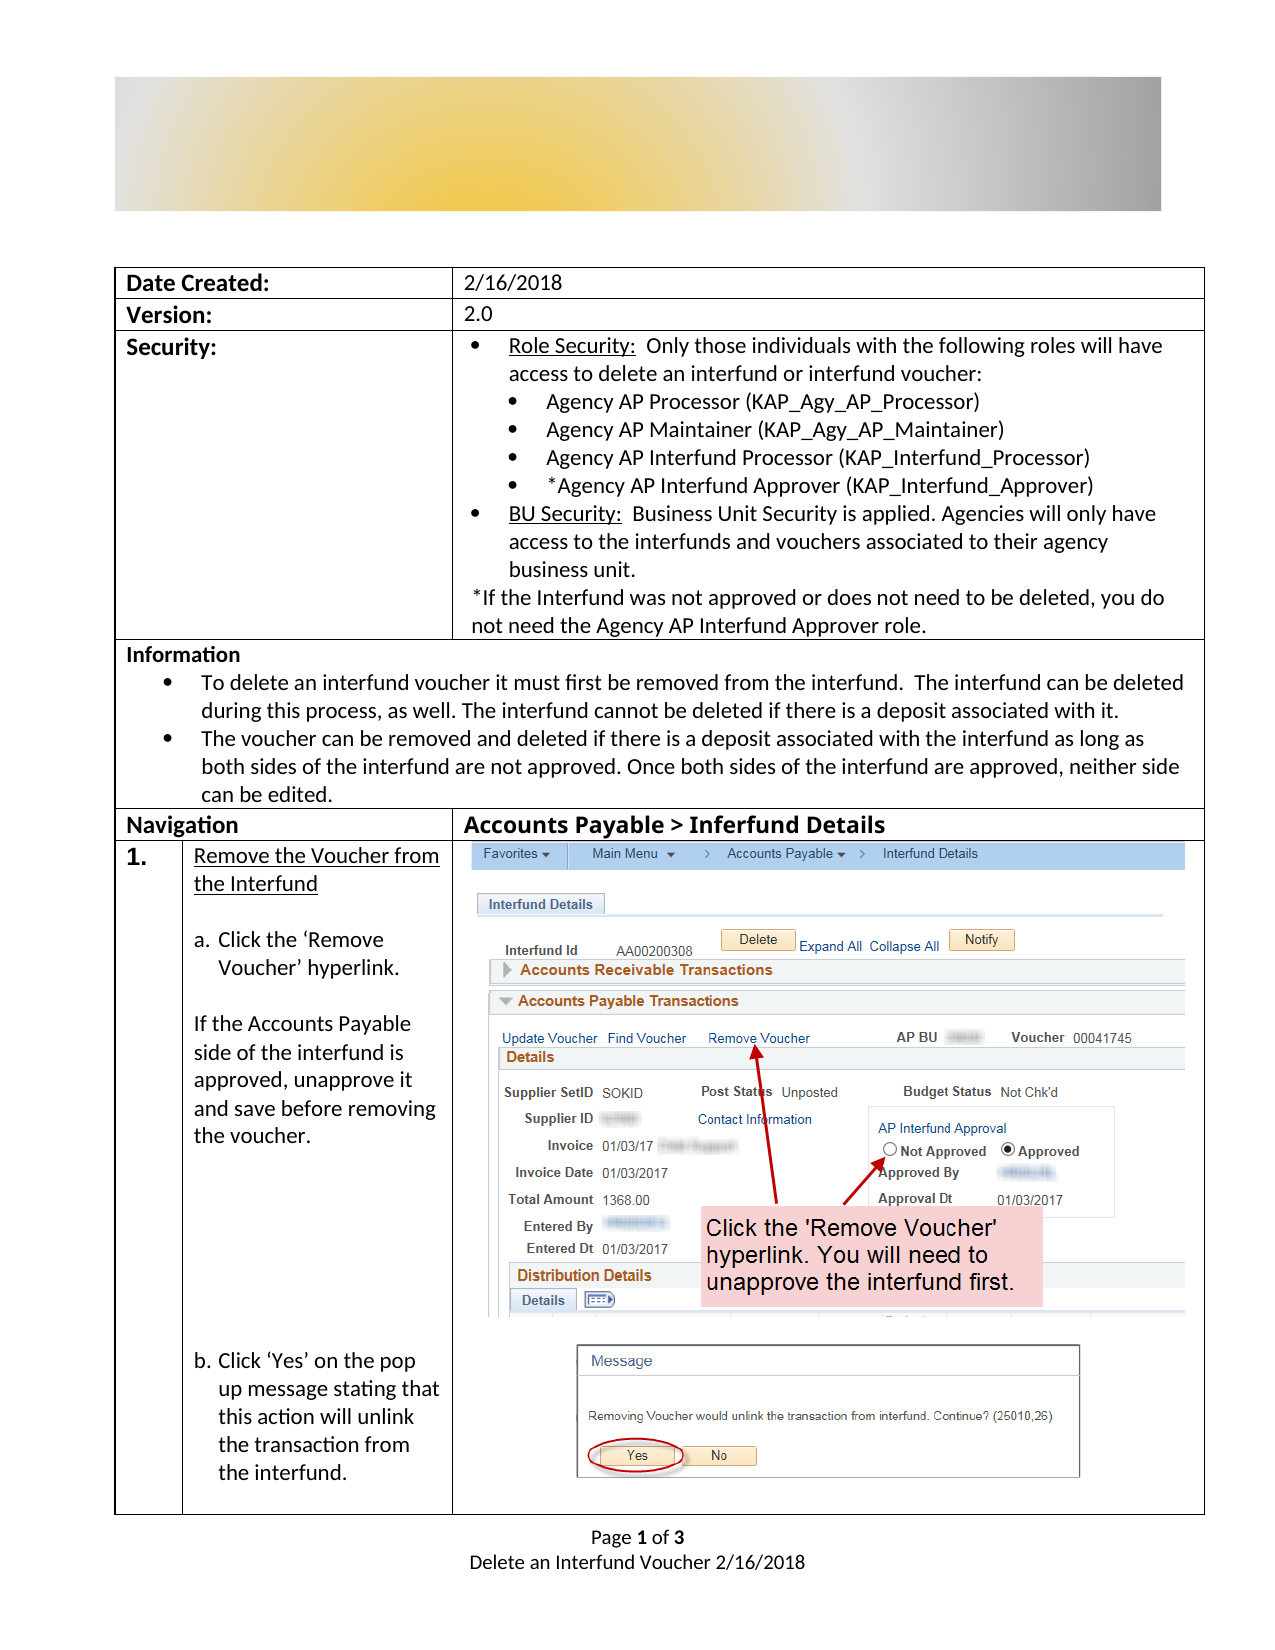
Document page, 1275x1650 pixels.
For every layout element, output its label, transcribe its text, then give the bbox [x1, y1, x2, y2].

picture [471, 841, 1185, 1317]
picture [576, 1344, 1081, 1478]
table_header 2/16/2018 [453, 268, 1204, 298]
table_cell Version: [116, 299, 452, 330]
table_cell Navigation [116, 809, 452, 840]
table_cell 2.0 [453, 299, 1204, 330]
table_cell [453, 841, 1204, 1514]
table_cell Accounts Payable > Inferfund Details [453, 809, 1204, 840]
table_cell Information To delete an interfund voucher it must first be removed from the interfund. The interfund can be deleted during this process, as well. The interfund cannot be deleted if there is a deposit associated with it. The voucher can be removed and deleted if there is a deposit associated with the interfund as long as both sides of the interfund are not approved. Once both sides of the interfund are approved, neither side can be edited. [116, 640, 1204, 808]
table_cell 1. [116, 841, 182, 1514]
table_header Date Created: [116, 268, 452, 298]
table_cell Remove the Voucher from the Interfund Click the ‘Remove Voucher’ hyperlink. If the Accounts Payable side of the interfund is approved, unapprove it and save before removing the voucher. Click ‘Yes’ on the pop up message stating that this action will unlink the transaction from the interfund. [183, 841, 452, 1514]
table_cell Role Security: Only those individuals with the following roles will have access to delete an interfund or interfund voucher: Agency AP Processor (KAP_Agy_AP_Processor) Agency AP Maintainer (KAP_Agy_AP_Maintainer) Agency AP Interfund Processor (KAP_Interfund_Processor) *Agency AP Interfund Approver (KAP_Interfund_Approver) BU Security: Business Unit Security is applied. Agencies will only have access to the interfunds and vouchers associated to their agency business unit. *If the Interfund was not approved or does not need to be deleted, you do not need the Agency AP Interfund Approver role. [453, 331, 1204, 639]
table_cell Security: [116, 331, 452, 639]
